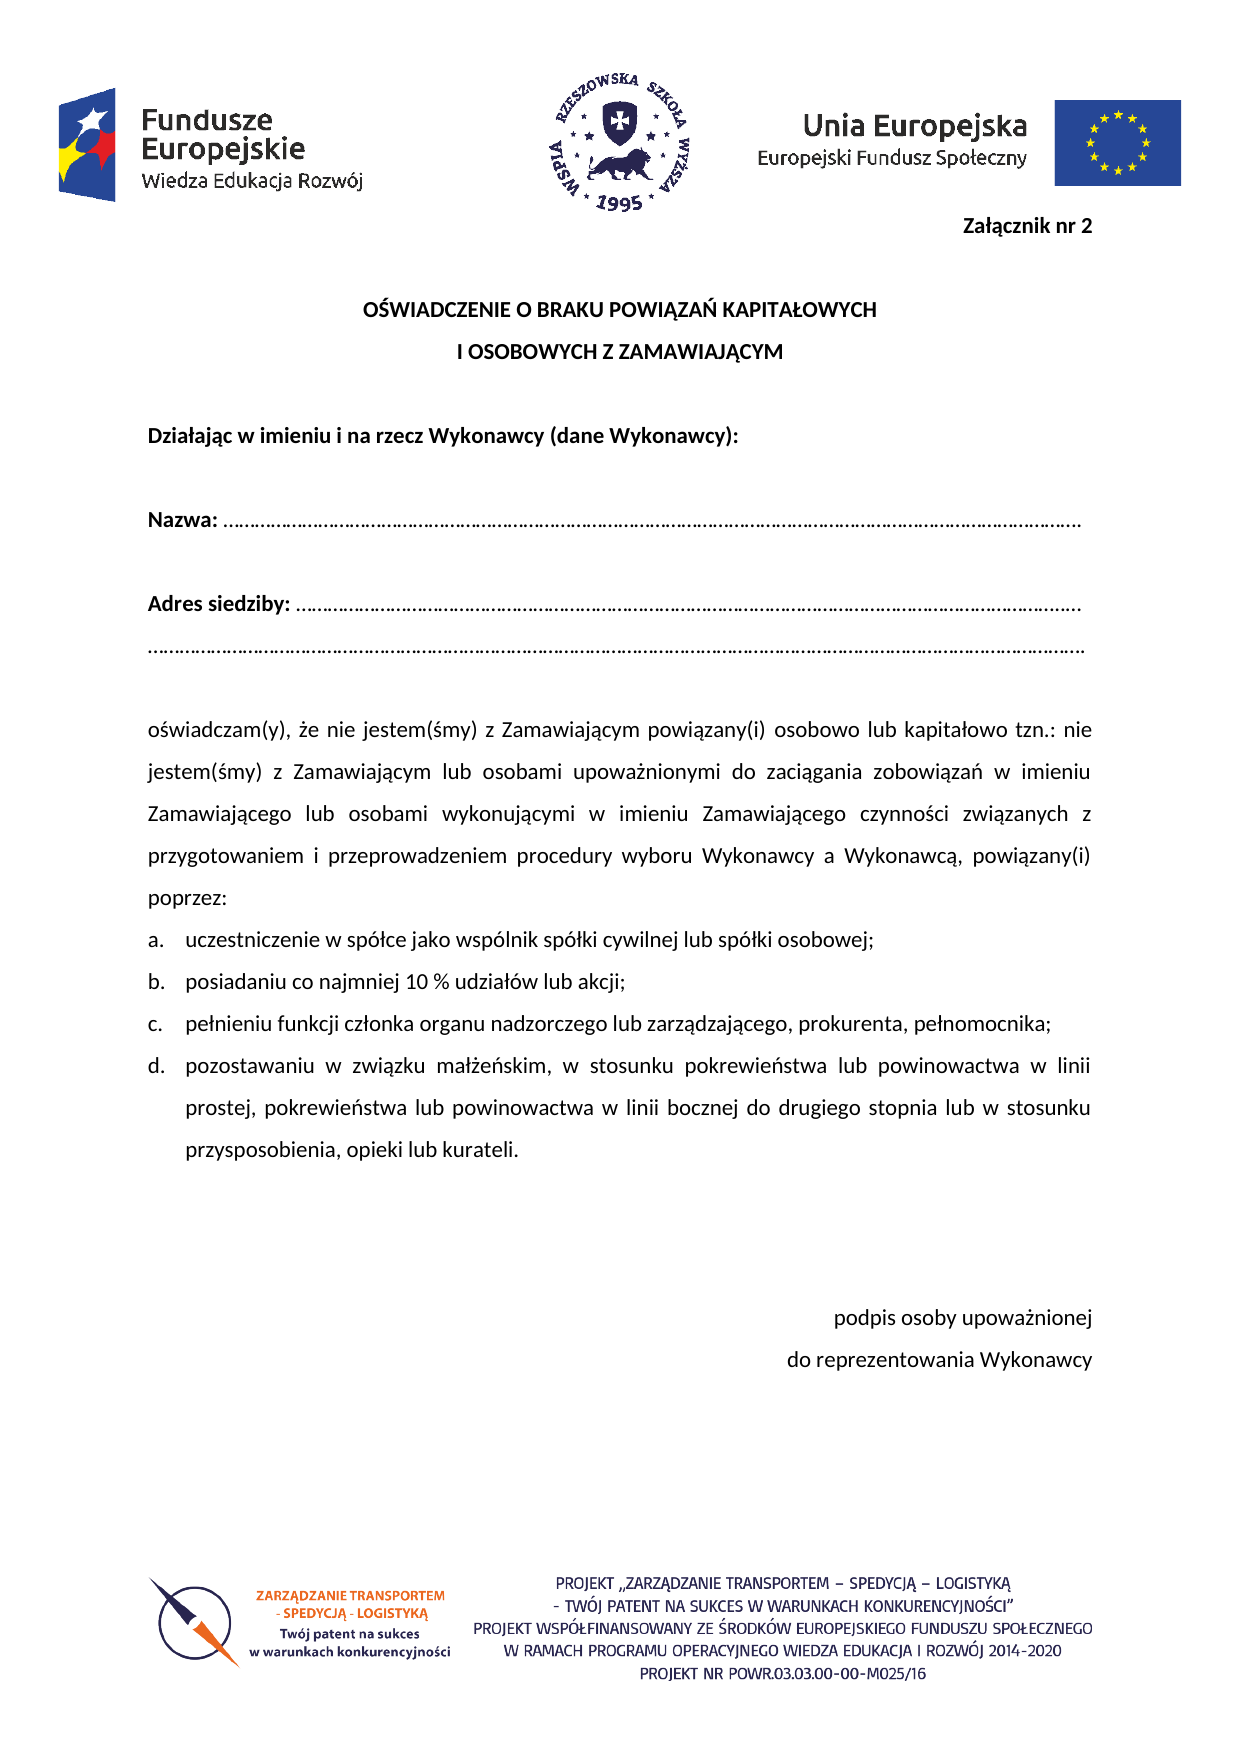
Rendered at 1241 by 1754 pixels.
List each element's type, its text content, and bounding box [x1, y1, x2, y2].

list posiadaniu co najmniej 10 % udziałów lub akcji; [148, 967, 1093, 995]
text Adres siedziby: ………………………………………………………………………………………………………………………………..… [148, 589, 1093, 617]
text podpis osoby upoważnionej [148, 1303, 1093, 1331]
text oświadczam(y), że nie jestem(śmy) z Zamawiającym powiązany(i) osobowo lub kapitałowo tzn.: nie jestem(śmy) z Zamawiającym lub osobami upoważnionymi do zaciągania zobowiązań w imieniu Zamawiającego lub osobami wykonującymi w imieniu Zamawiającego czynności związanych z przygotowaniem i przeprowadzeniem procedury wyboru Wykonawcy a Wykonawcą, powiązany(i) poprzez: [148, 715, 1093, 911]
text ……………………………………………………………………………………………………………………………………………………………. [148, 631, 1093, 659]
picture [58, 73, 1182, 212]
text do reprezentowania Wykonawcy [148, 1345, 1093, 1373]
text Działając w imieniu i na rzecz Wykonawcy (dane Wykonawcy): [148, 421, 1093, 449]
text Załącznik nr 2 [148, 212, 1093, 239]
list pozostawaniu w związku małżeńskim, w stosunku pokrewieństwa lub powinowactwa w linii prostej, pokrewieństwa lub powinowactwa w linii bocznej do drugiego stopnia lub w stosunku przysposobienia, opieki lub kurateli. [148, 1051, 1093, 1163]
text OŚWIADCZENIE O BRAKU POWIĄZAŃ KAPITAŁOWYCH [148, 296, 1093, 323]
list pełnieniu funkcji członka organu nadzorczego lub zarządzającego, prokurenta, pełnomocnika; [148, 1009, 1093, 1037]
picture [148, 1577, 1092, 1681]
text Nazwa: ………………………………………………………………………………………………………………………………………………. [148, 505, 1093, 533]
list uczestniczenie w spółce jako wspólnik spółki cywilnej lub spółki osobowej; [148, 925, 1093, 953]
text I OSOBOWYCH Z ZAMAWIAJĄCYM [148, 337, 1093, 366]
